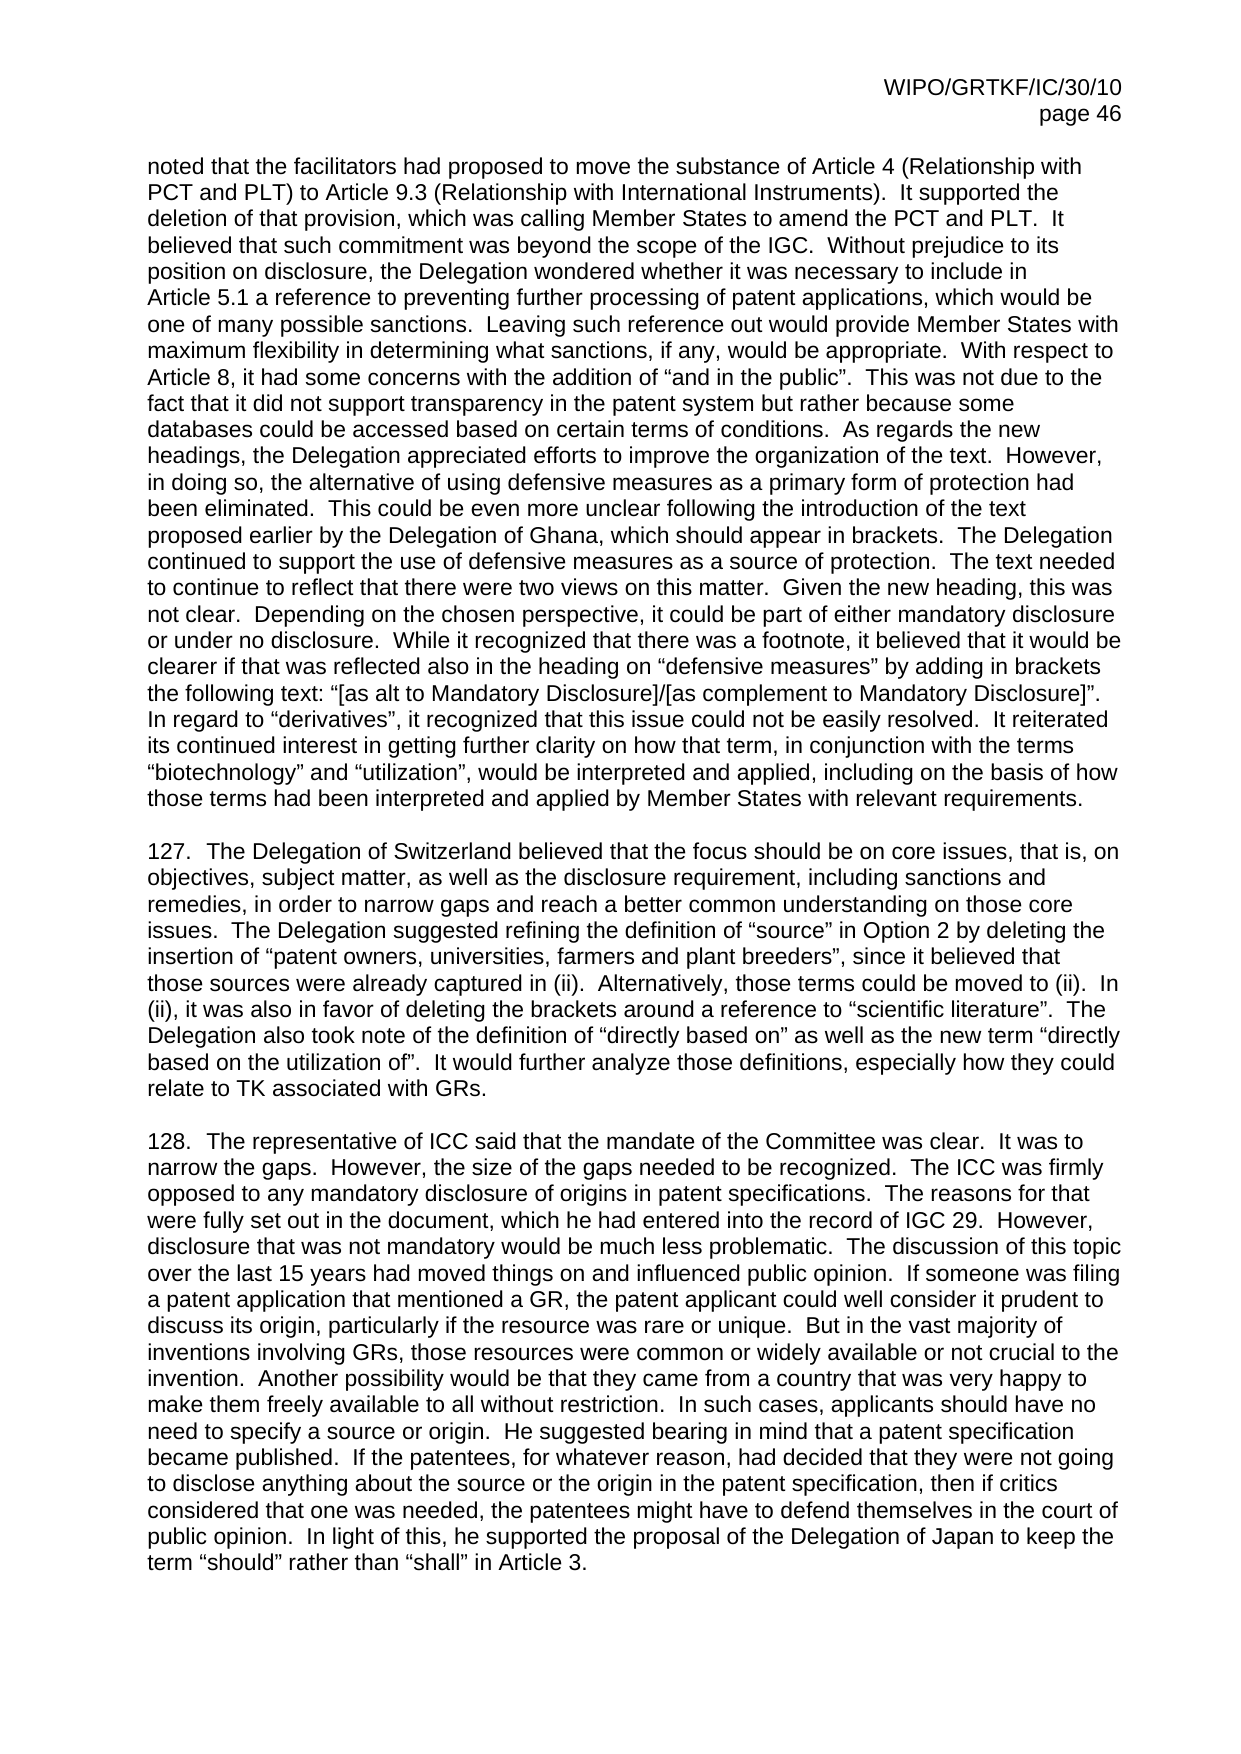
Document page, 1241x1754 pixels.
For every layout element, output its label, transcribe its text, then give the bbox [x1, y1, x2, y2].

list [147, 153, 1122, 811]
list The representative of ICC said that the mandate of the Committee was clear. It was to narrow the gaps. However, the size of the gaps needed to be recognized. The ICC was firmly opposed to any mandatory disclosure of origins in patent specifications. The reasons for that were fully set out in the document, which he had entered into the record of IGC 29. However, disclosure that was not mandatory would be much less problematic. The discussion of this topic over the last 15 years had moved things on and influenced public opinion. If someone was filing a patent application that mentioned a GR, the patent applicant could well consider it prudent to discuss its origin, particularly if the resource was rare or unique. But in the vast majority of inventions involving GRs, those resources were common or widely available or not crucial to the invention. Another possibility would be that they came from a country that was very happy to make them freely available to all without restriction. In such cases, applicants should have no need to specify a source or origin. He suggested bearing in mind that a patent specification became published. If the patentees, for whatever reason, had decided that they were not going to disclose anything about the source or the origin in the patent specification, then if critics considered that one was needed, the patentees might have to defend themselves in the court of public opinion. In light of this, he supported the proposal of the Delegation of Japan to keep the term “should” rather than “shall” in Article 3. [147, 1128, 1122, 1576]
list The Delegation of Switzerland believed that the focus should be on core issues, that is, on objectives, subject matter, as well as the disclosure requirement, including sanctions and remedies, in order to narrow gaps and reach a better common understanding on those core issues. The Delegation suggested refining the definition of “source” in Option 2 by deleting the insertion of “patent owners, universities, farmers and plant breeders”, since it believed that those sources were already captured in (ii). Alternatively, those terms could be moved to (ii). In (ii), it was also in favor of deleting the brackets around a reference to “scientific literature”. The Delegation also took note of the definition of “directly based on” as well as the new term “directly based on the utilization of”. It would further analyze those definitions, especially how they could relate to TK associated with GRs. [147, 838, 1122, 1101]
